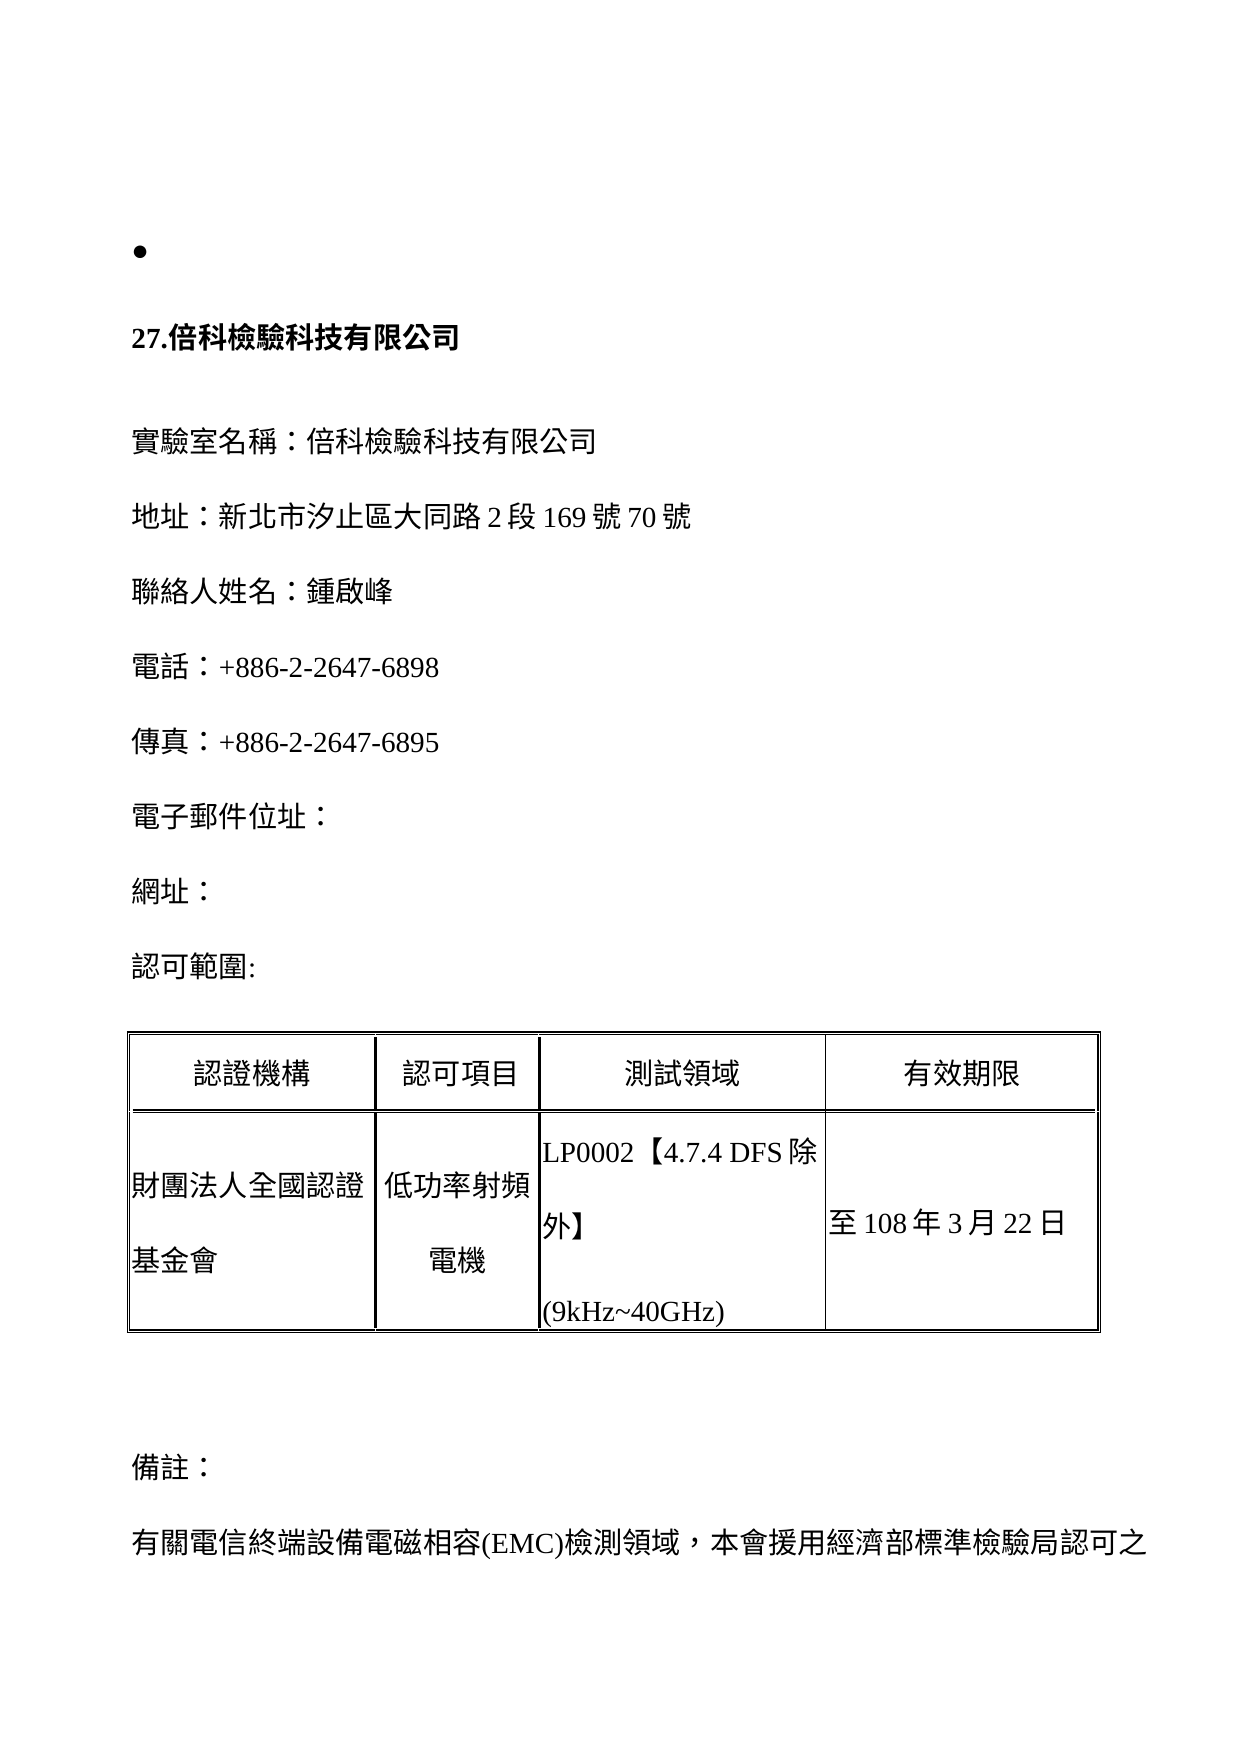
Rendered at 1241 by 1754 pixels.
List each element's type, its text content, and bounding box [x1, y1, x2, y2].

text ● [131, 231, 1162, 269]
list 倍科檢驗科技有限公司 [131, 298, 1162, 373]
table_cell 至108年3月22日 [826, 1109, 1098, 1329]
table_cell 財團法人全國認證基金會 [130, 1109, 375, 1329]
text 實驗室名稱：倍科檢驗科技有限公司 地址：新北市汐止區大同路2段169號70號 聯絡人姓名：鍾啟峰 電話：+886-2-2647-6898 傳真：+886-2-2647-6895 電子郵件位址： 網址： 認可範圍: [131, 402, 1162, 1002]
table_cell 低功率射頻電機 [375, 1113, 539, 1329]
table_header 有效期限 [826, 1035, 1097, 1109]
table_header 認證機構 [130, 1035, 375, 1109]
table_header 測試領域 [539, 1035, 825, 1109]
table_cell LP0002【4.7.4 DFS除外】 (9kHz~40GHz) [539, 1113, 825, 1329]
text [131, 1428, 1162, 1578]
table_header 認可項目 [375, 1033, 539, 1109]
